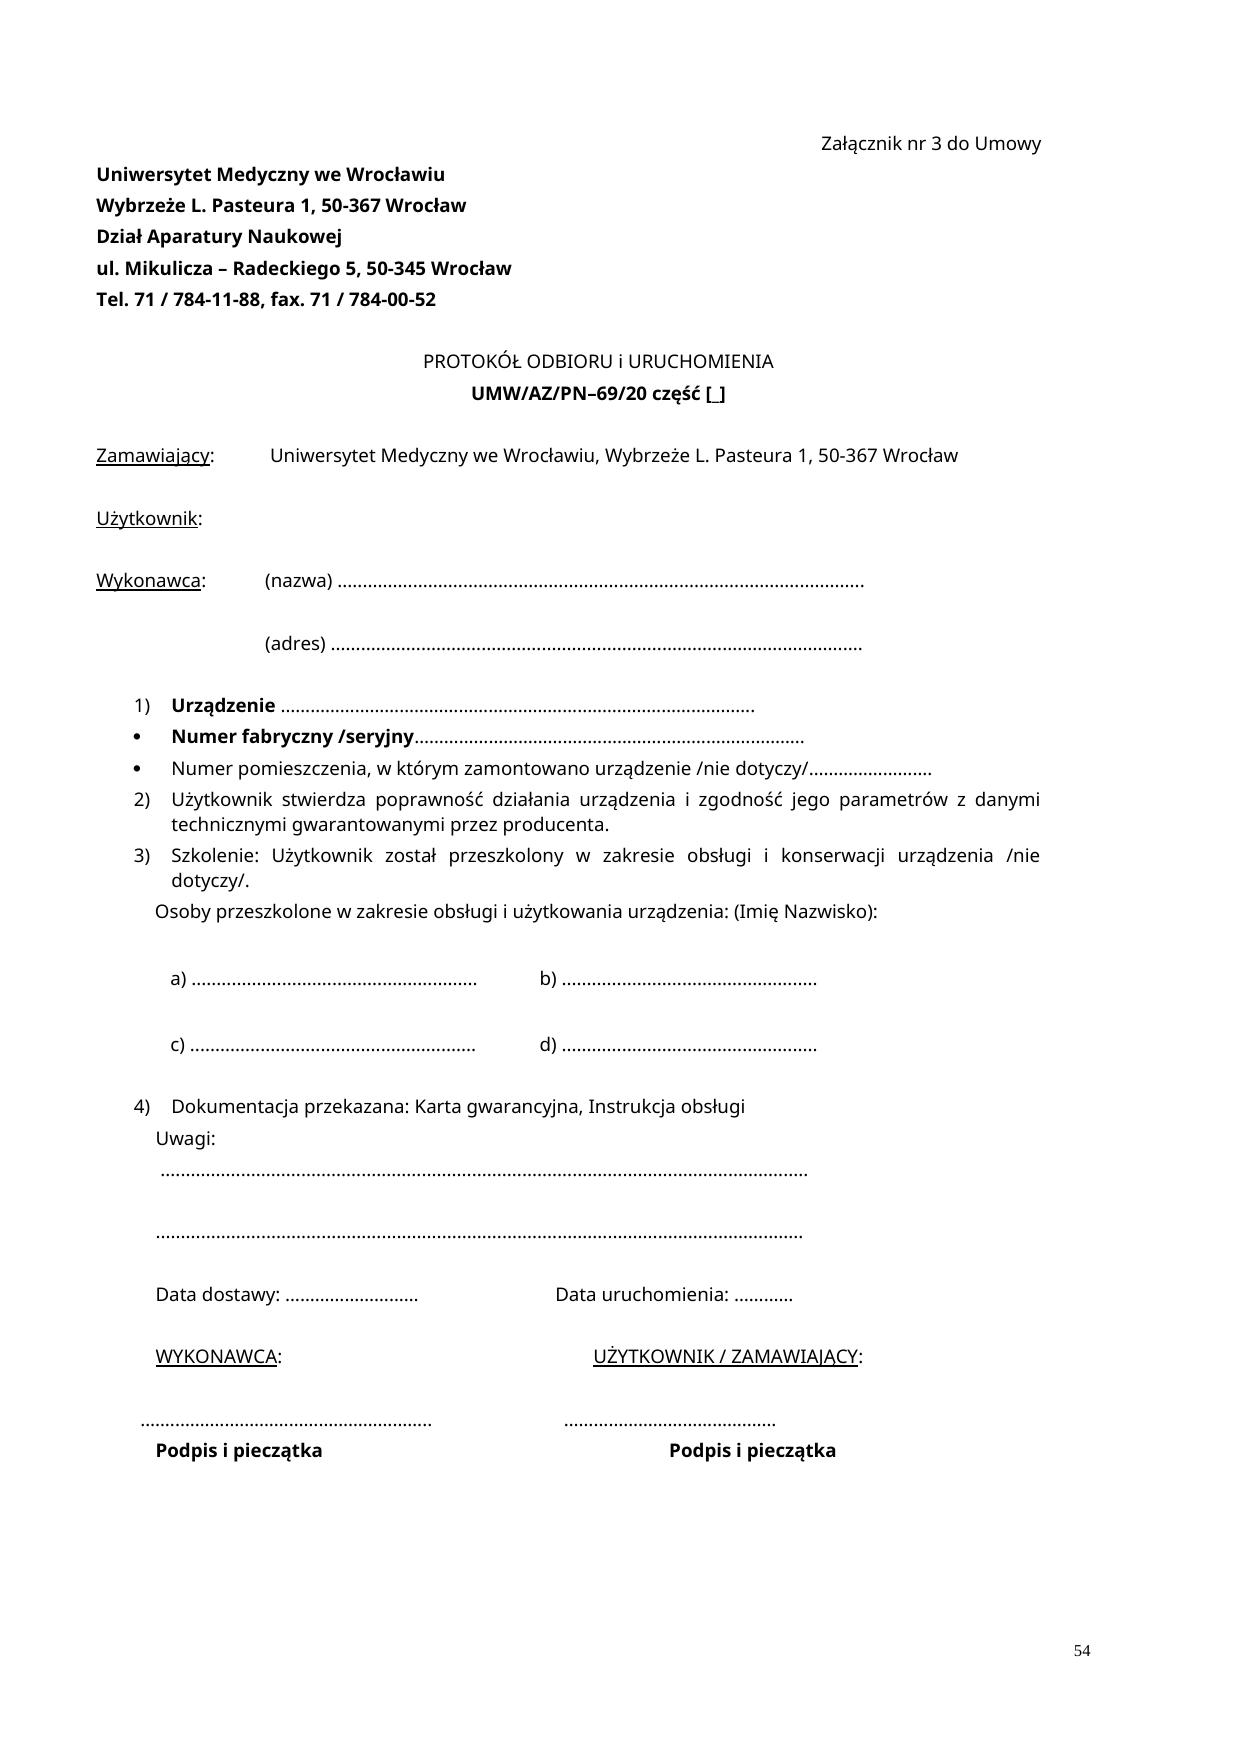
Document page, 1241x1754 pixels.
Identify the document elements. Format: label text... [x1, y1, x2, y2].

text Zamawiający: Uniwersytet Medyczny we Wrocławiu, Wybrzeże L. Pasteura 1, 50-367 Wrocław [96, 442, 1041, 467]
text Załącznik nr 3 do Umowy [96, 130, 1041, 155]
list Użytkownik stwierdza poprawność działania urządzenia i zgodność jego parametrów z danymi technicznymi gwarantowanymi przez producenta. [134, 786, 1041, 836]
text c) ......................................................... d) ................................................... [155, 1031, 1041, 1056]
text ……..………….……………………………….. ……………………………….…… [96, 1406, 1041, 1431]
text UMW/AZ/PN–69/20 część [_] [96, 380, 1100, 405]
text Użytkownik: [96, 505, 1041, 530]
text Uwagi: [155, 1125, 1041, 1150]
list Urządzenie ……………………………………………………..……………………………. [134, 692, 1041, 717]
text WYKONAWCA: UŻYTKOWNIK / ZAMAWIAJĄCY: [96, 1344, 1041, 1369]
text PROTOKÓŁ ODBIORU i URUCHOMIENIA [96, 349, 1100, 374]
text Data dostawy: ……………………… Data uruchomienia: ………… [155, 1281, 1041, 1306]
text Tel. 71 / 784-11-88, fax. 71 / 784-00-52 [96, 286, 1041, 311]
text Wybrzeże L. Pasteura 1, 50-367 Wrocław [96, 192, 1041, 217]
text (adres) .......................................................................................................... [96, 630, 1041, 655]
text ul. Mikulicza – Radeckiego 5, 50-345 Wrocław [96, 255, 1041, 280]
text Wykonawca: (nazwa) ......................................................................................................... [96, 567, 1041, 592]
text ................................................................................................................................. [155, 1219, 1041, 1244]
text Dział Aparatury Naukowej [96, 224, 1041, 249]
list Szkolenie: Użytkownik został przeszkolony w zakresie obsługi i konserwacji urządzenia /nie dotyczy/. [134, 842, 1041, 892]
list Numer fabryczny /seryjny……………………………..…………………………………….. [134, 724, 1041, 749]
text ................................................................................................................................. [155, 1156, 1041, 1181]
text Osoby przeszkolone w zakresie obsługi i użytkowania urządzenia: (Imię Nazwisko): [96, 899, 1041, 924]
text Podpis i pieczątka Podpis i pieczątka [155, 1437, 1041, 1462]
text Uniwersytet Medyczny we Wrocławiu [96, 161, 1041, 186]
list Numer pomieszczenia, w którym zamontowano urządzenie /nie dotyczy/……………………. [134, 755, 1041, 780]
text a) ......................................................... b) ................................................... [155, 965, 1041, 990]
list Dokumentacja przekazana: Karta gwarancyjna, Instrukcja obsługi [134, 1094, 1041, 1119]
